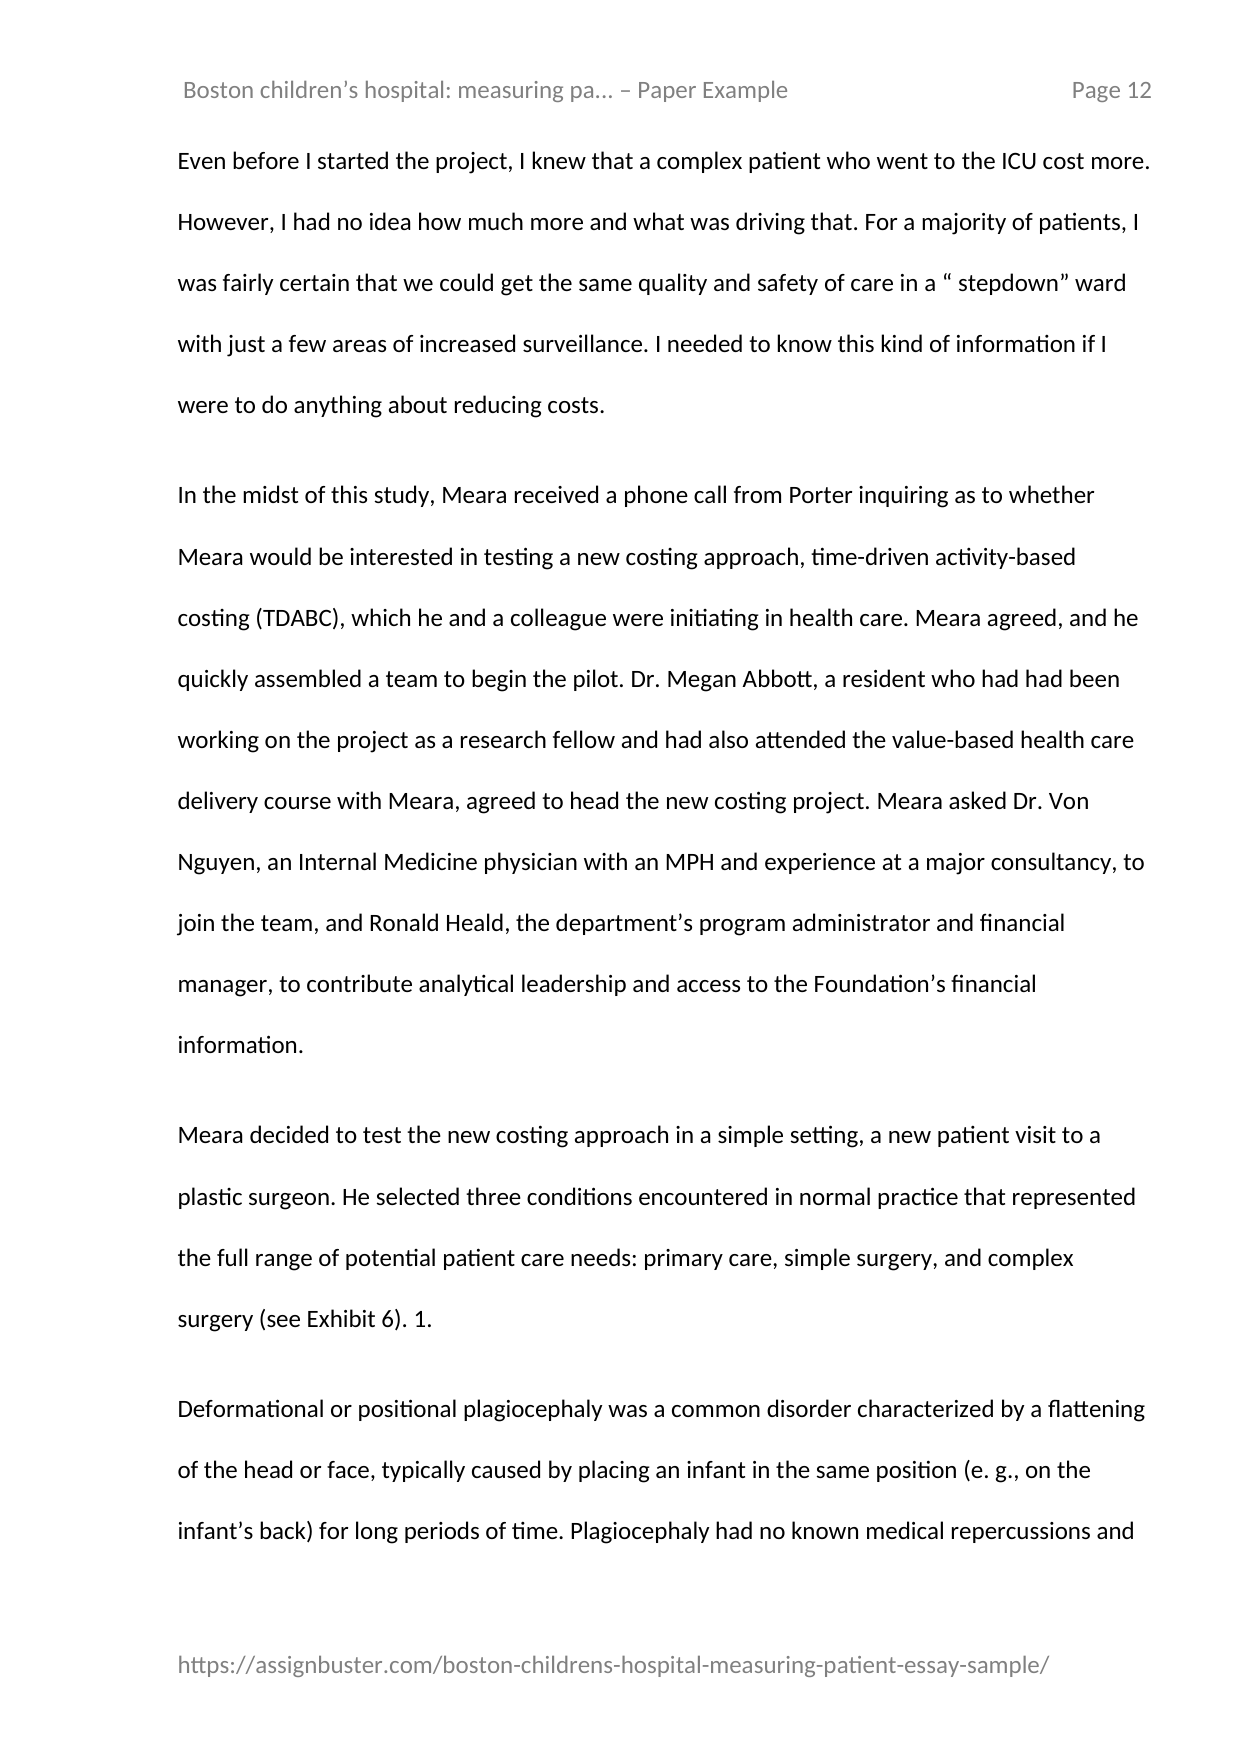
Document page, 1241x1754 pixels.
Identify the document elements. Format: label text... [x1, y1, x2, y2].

text In the midst of this study, Meara received a phone call from Porter inquiring as to whether Meara would be interested in testing a new costing approach, time-driven activity-based costing (TDABC), which he and a colleague were initiating in health care. Meara agreed, and he quickly assembled a team to begin the pilot. Dr. Megan Abbott, a resident who had had been working on the project as a research fellow and had also attended the value-based health care delivery course with Meara, agreed to head the new costing project. Meara asked Dr. Von Nguyen, an Internal Medicine physician with an MPH and experience at a major consultancy, to join the team, and Ronald Heald, the department’s program administrator and financial manager, to contribute analytical leadership and access to the Foundation’s financial information. [177, 480, 1152, 1059]
text Even before I started the project, I knew that a complex patient who went to the ICU cost more. However, I had no idea how much more and what was driving that. For a majority of patients, I was fairly certain that we could get the same quality and safety of care in a “ stepdown” ward with just a few areas of increased surveillance. I needed to know this kind of information if I were to do anything about reducing costs. [177, 145, 1152, 420]
text Meara decided to test the new costing approach in a simple setting, a new patient visit to a plastic surgeon. He selected three conditions encountered in normal practice that represented the full range of potential patient care needs: primary care, simple surgery, and complex surgery (see Exhibit 6). 1. [177, 1119, 1152, 1333]
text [177, 1393, 1152, 1546]
